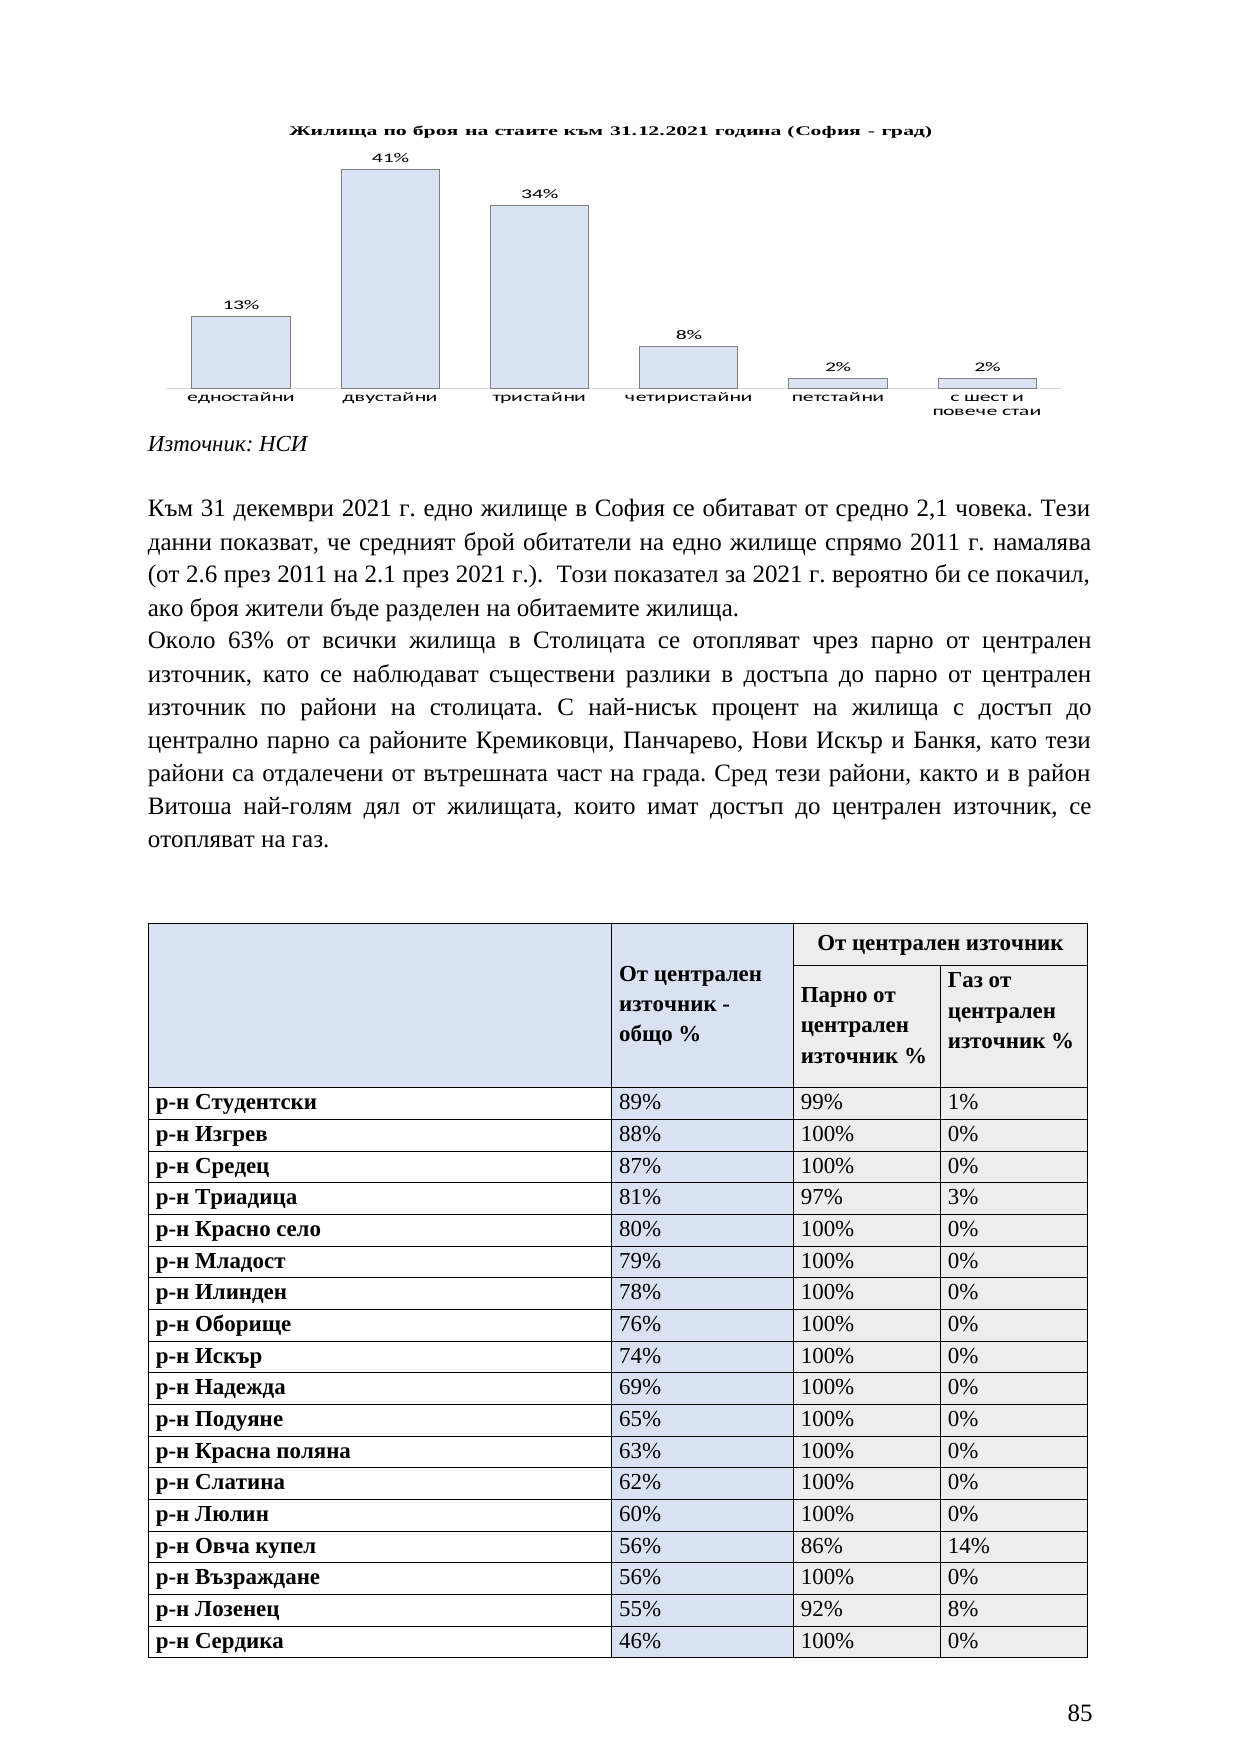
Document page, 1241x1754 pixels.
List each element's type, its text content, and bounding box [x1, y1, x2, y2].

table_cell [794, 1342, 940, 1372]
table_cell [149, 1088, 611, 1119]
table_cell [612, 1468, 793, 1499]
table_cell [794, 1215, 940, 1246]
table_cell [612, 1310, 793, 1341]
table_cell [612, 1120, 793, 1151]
text Източник: НСИ [148, 430, 1092, 457]
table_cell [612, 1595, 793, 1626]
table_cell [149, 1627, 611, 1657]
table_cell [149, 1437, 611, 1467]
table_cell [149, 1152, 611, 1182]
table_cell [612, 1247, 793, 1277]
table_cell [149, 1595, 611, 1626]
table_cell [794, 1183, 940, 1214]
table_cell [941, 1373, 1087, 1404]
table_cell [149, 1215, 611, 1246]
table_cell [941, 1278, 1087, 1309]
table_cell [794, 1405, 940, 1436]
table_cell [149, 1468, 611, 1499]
text Към 31 декември 2021 г. едно жилище в София се обитават от средно 2,1 човека. Тези данни показват, че средният брой обитатели на едно жилище спрямо 2011 г. намалява (от 2.6 през 2011 на 2.1 през 2021 г.). Този показател за 2021 г. вероятно би се покачил, ако броя жители бъде разделен на обитаемите жилища. [148, 493, 1092, 621]
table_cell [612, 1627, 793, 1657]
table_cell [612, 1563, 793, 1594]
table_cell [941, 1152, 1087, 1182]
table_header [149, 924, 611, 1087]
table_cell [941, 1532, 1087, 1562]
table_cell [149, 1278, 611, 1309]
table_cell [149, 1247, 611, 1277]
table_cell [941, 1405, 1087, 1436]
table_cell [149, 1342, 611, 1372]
text Около 63% от всички жилища в Столицата се отопляват чрез парно от централен източник, като се наблюдават съществени разлики в достъпа до парно от централен източник по райони на столицата. С най-нисък процент на жилища с достъп до централно парно са районите Кремиковци, Панчарево, Нови Искър и Банкя, като тези райони са отдалечени от вътрешната част на града. Сред тези райони, както и в район Витоша най-голям дял от жилищата, които имат достъп до централен източник, се отопляват на газ. [148, 626, 1092, 852]
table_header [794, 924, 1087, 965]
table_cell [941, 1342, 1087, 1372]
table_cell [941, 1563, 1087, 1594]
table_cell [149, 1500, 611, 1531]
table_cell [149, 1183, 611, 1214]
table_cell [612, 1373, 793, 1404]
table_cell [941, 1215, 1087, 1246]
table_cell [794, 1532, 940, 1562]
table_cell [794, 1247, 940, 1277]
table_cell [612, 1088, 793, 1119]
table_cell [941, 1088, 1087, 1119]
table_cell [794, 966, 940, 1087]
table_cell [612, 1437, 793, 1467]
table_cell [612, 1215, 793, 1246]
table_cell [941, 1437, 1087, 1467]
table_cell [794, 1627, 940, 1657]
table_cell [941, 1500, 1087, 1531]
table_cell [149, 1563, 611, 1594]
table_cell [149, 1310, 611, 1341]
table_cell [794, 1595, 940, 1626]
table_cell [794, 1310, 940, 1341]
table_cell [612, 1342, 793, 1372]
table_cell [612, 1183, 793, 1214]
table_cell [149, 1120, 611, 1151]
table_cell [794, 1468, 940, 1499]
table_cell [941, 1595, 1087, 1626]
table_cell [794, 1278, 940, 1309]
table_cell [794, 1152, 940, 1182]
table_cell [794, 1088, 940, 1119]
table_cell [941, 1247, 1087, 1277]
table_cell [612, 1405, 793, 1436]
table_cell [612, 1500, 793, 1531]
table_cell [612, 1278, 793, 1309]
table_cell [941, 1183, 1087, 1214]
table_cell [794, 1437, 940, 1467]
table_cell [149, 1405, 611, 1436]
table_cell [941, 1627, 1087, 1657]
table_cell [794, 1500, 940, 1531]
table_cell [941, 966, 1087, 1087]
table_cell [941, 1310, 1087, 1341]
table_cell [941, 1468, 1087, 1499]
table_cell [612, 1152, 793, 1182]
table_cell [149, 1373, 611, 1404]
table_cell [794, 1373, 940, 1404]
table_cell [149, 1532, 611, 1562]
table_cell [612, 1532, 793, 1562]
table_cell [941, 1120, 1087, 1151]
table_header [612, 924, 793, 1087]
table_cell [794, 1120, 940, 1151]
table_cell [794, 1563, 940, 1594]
